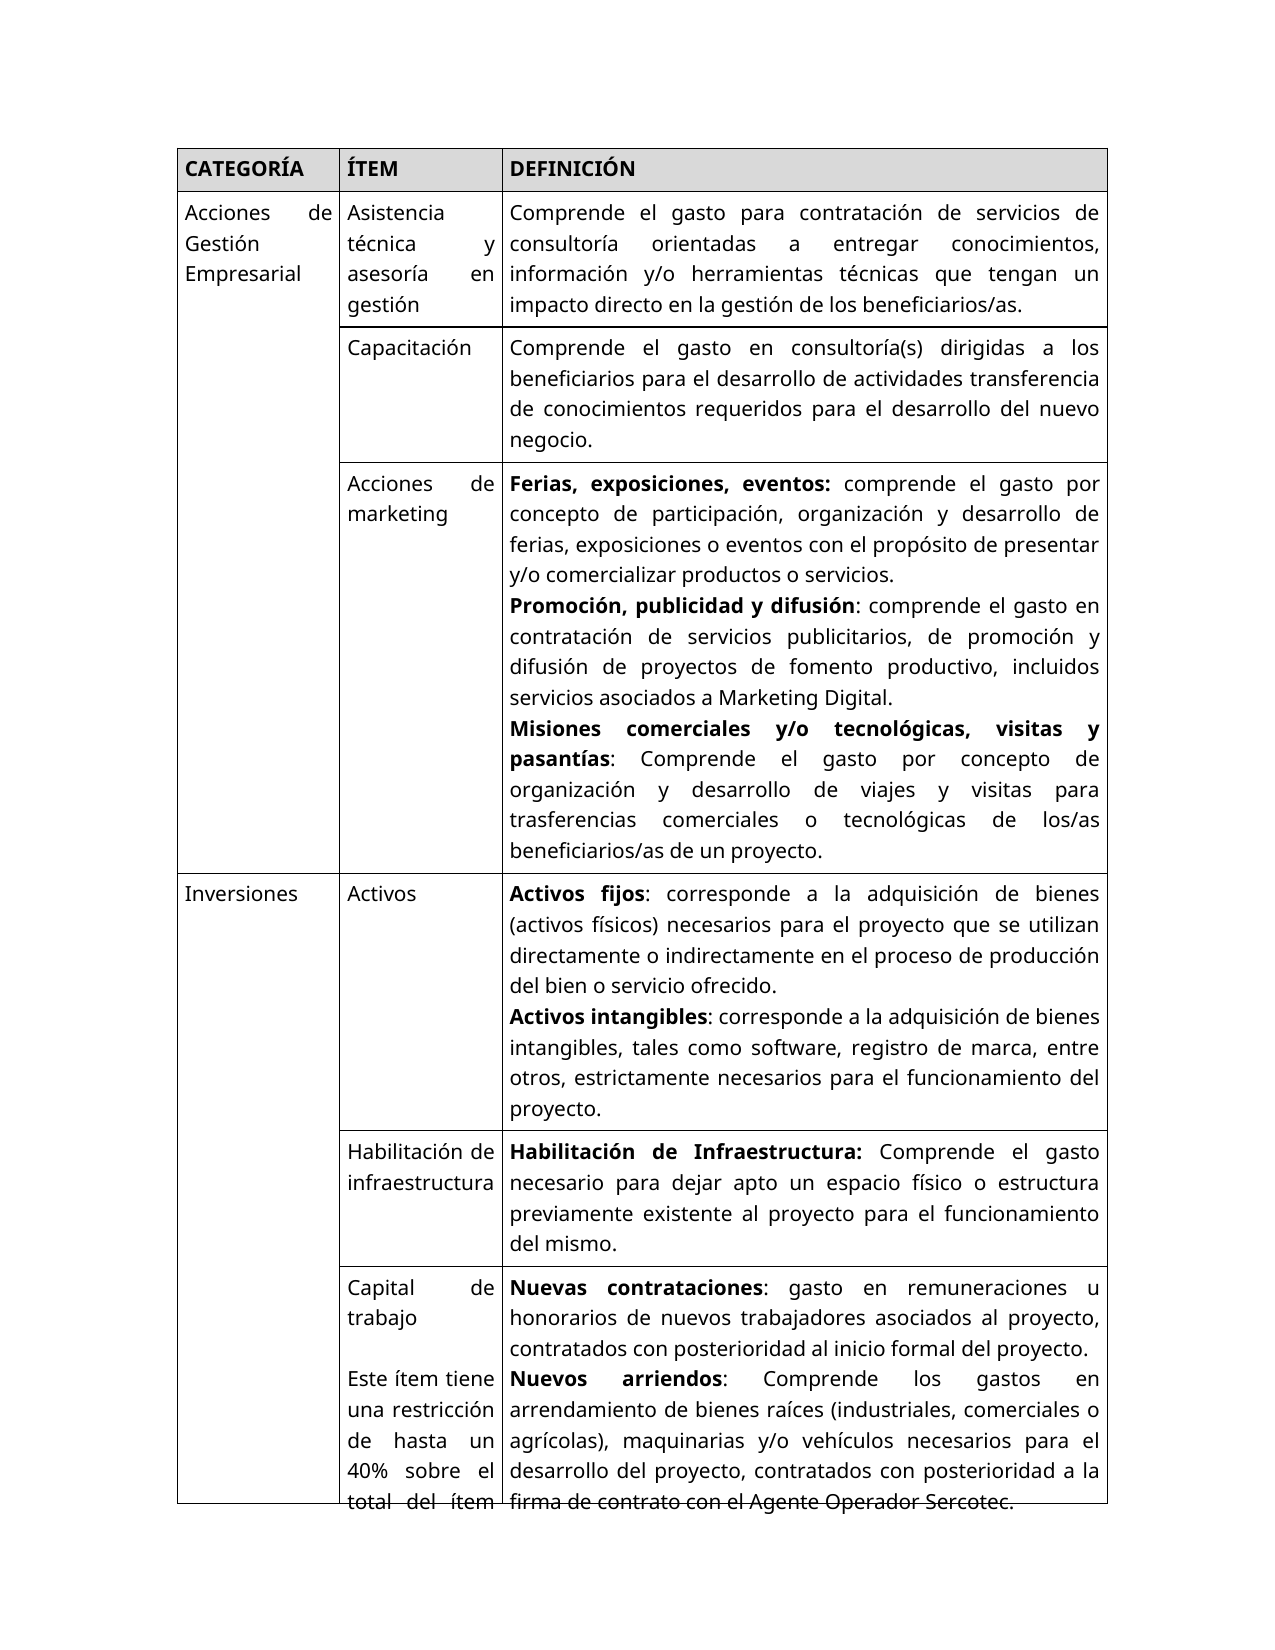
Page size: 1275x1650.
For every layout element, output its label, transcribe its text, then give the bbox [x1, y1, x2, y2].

table_cell Acciones de Gestión Empresarial [178, 192, 339, 873]
table_cell Activos [340, 874, 502, 1130]
table_cell Ferias, exposiciones, eventos: comprende el gasto por concepto de participación, organización y desarrollo de ferias, exposiciones o eventos con el propósito de presentar y/o comercializar productos o servicios. Promoción, publicidad y difusión: comprende el gasto en contratación de servicios publicitarios, de promoción y difusión de proyectos de fomento productivo, incluidos servicios asociados a Marketing Digital. Misiones comerciales y/o tecnológicas, visitas y pasantías: Comprende el gasto por concepto de organización y desarrollo de viajes y visitas para trasferencias comerciales o tecnológicas de los/as beneficiarios/as de un proyecto. [503, 463, 1107, 873]
table_cell Nuevas contrataciones: gasto en remuneraciones u honorarios de nuevos trabajadores asociados al proyecto, contratados con posterioridad al inicio formal del proyecto. Nuevos arriendos: Comprende los gastos en arrendamiento de bienes raíces (industriales, comerciales o agrícolas), maquinarias y/o vehículos necesarios para el desarrollo del proyecto, contratados con posterioridad a la firma de contrato con el Agente Operador Sercotec. Materias primas y materiales: comprende el gasto en aquellos bienes directos de la naturaleza o semielaborados que resultan indispensables para el proceso productivo y que son transformados o agregados a otros, para la obtención de un producto final Mercadería: Comprende el gasto en aquellos bienes elaborados que serán objeto de venta directa o comercialización; por ejemplo, se compran y se venden pantalones. Servicios esenciales para el funcionamiento del negocio: Comprende el gasto en aquellos servicios que son contratados por la empresa a un tercero, y resultan indispensables para el desarrollo del negocio. [503, 1267, 1107, 1502]
table_cell Habilitación de Infraestructura: Comprende el gasto necesario para dejar apto un espacio físico o estructura previamente existente al proyecto para el funcionamiento del mismo. [503, 1131, 1107, 1266]
table_cell Asistencia técnica y asesoría en gestión [340, 192, 502, 326]
table_cell Acciones de marketing [340, 463, 502, 873]
table_cell Habilitación de infraestructura [340, 1131, 502, 1266]
table_cell Capital de trabajo Este ítem tiene una restricción de hasta un 40% sobre el total del ítem de inversiones [340, 1267, 502, 1502]
table_cell Inversiones [178, 874, 339, 1502]
table_header DEFINICIÓN [503, 149, 1107, 191]
table_cell Activos fijos: corresponde a la adquisición de bienes (activos físicos) necesarios para el proyecto que se utilizan directamente o indirectamente en el proceso de producción del bien o servicio ofrecido. Activos intangibles: corresponde a la adquisición de bienes intangibles, tales como software, registro de marca, entre otros, estrictamente necesarios para el funcionamiento del proyecto. [503, 874, 1107, 1130]
table_cell Capacitación [340, 328, 502, 462]
table_header ÍTEM [340, 149, 502, 191]
table_cell Comprende el gasto para contratación de servicios de consultoría orientadas a entregar conocimientos, información y/o herramientas técnicas que tengan un impacto directo en la gestión de los beneficiarios/as. [503, 192, 1107, 326]
table_header CATEGORÍA [178, 149, 339, 191]
table_cell Comprende el gasto en consultoría(s) dirigidas a los beneficiarios para el desarrollo de actividades transferencia de conocimientos requeridos para el desarrollo del nuevo negocio. [503, 328, 1107, 462]
